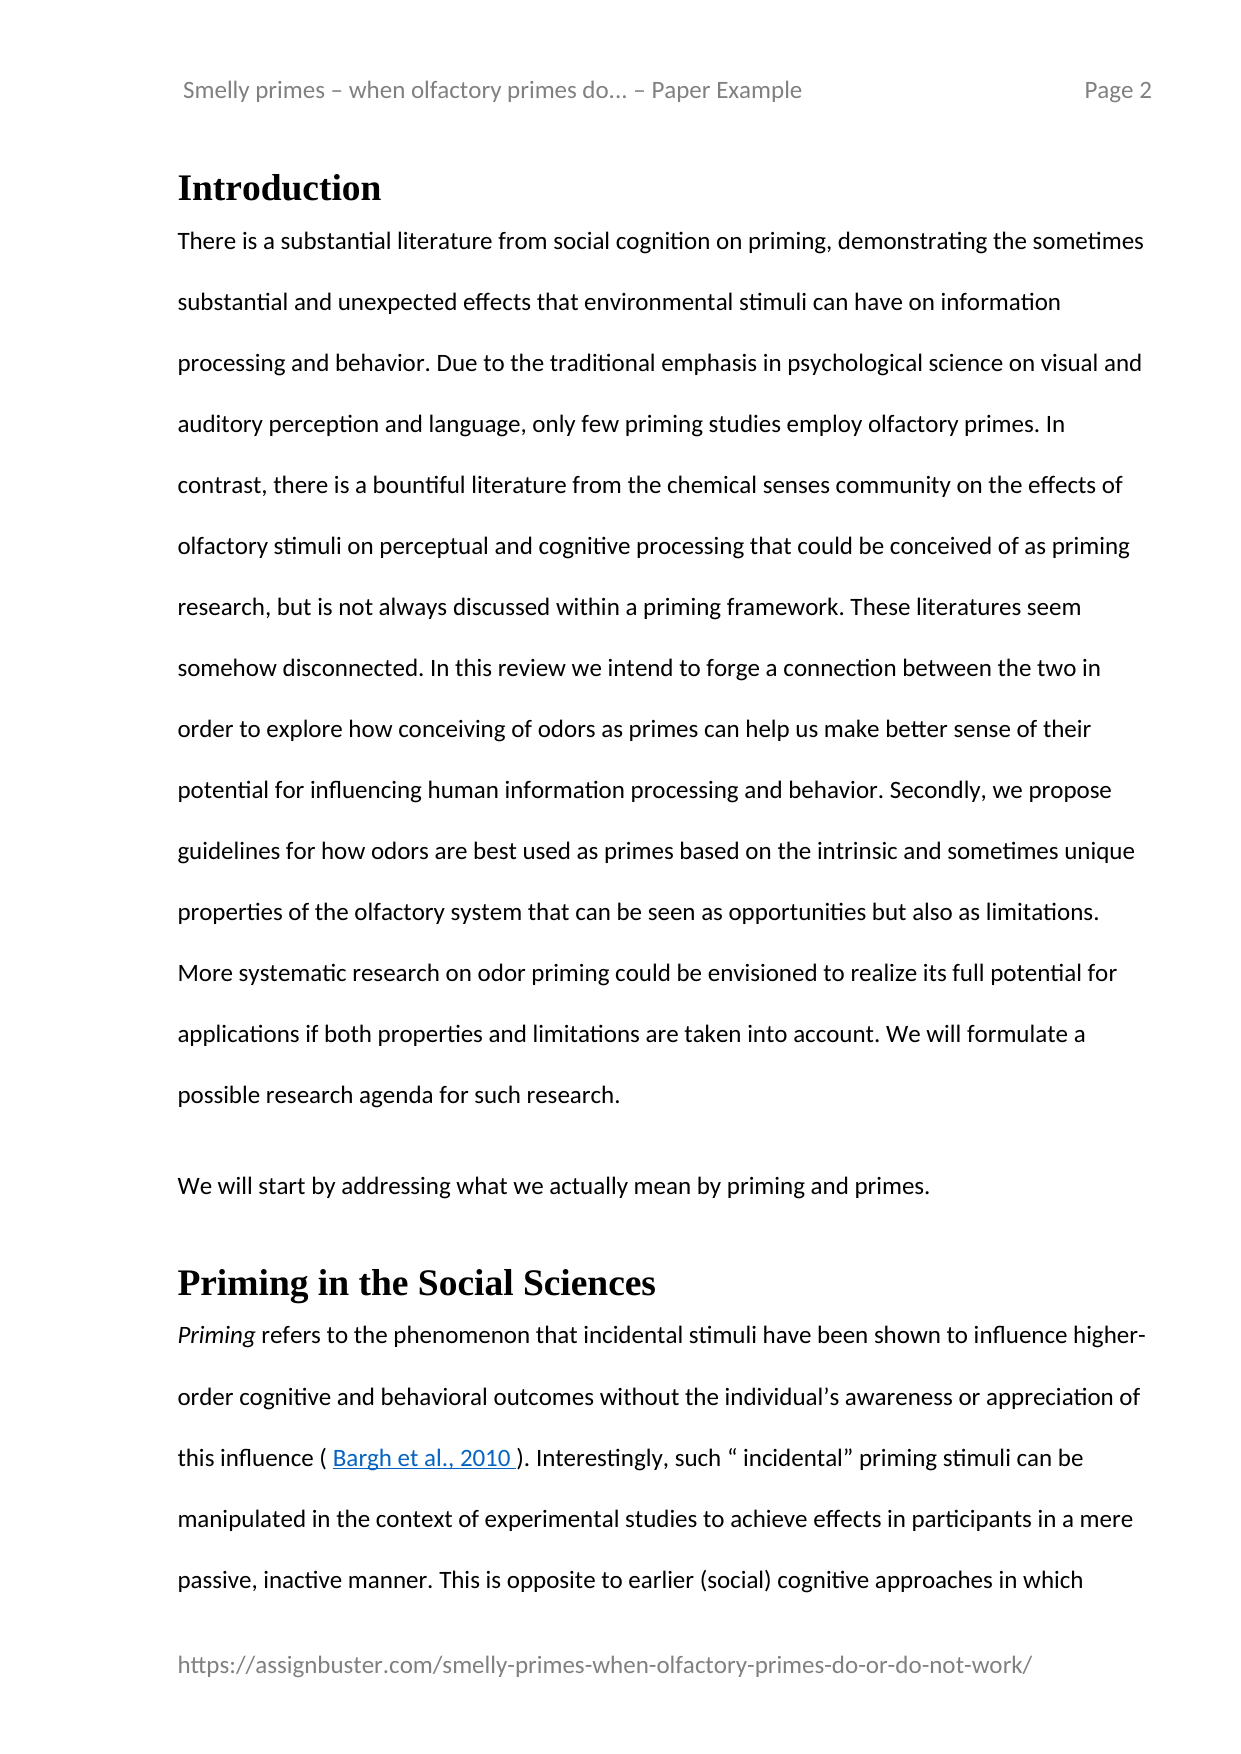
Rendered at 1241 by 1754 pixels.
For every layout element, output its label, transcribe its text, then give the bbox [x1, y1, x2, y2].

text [177, 1319, 1152, 1594]
text We will start by addressing what we actually mean by priming and primes. [177, 1170, 1152, 1201]
subtitle Priming in the Social Sciences [177, 1261, 1152, 1304]
text There is a substantial literature from social cognition on priming, demonstrating the sometimes substantial and unexpected effects that environmental stimuli can have on information processing and behavior. Due to the traditional emphasis in psychological science on visual and auditory perception and language, only few priming studies employ olfactory primes. In contrast, there is a bountiful literature from the chemical senses community on the effects of olfactory stimuli on perceptual and cognitive processing that could be conceived of as priming research, but is not always discussed within a priming framework. These literatures seem somehow disconnected. In this review we intend to forge a connection between the two in order to explore how conceiving of odors as primes can help us make better sense of their potential for influencing human information processing and behavior. Secondly, we propose guidelines for how odors are best used as primes based on the intrinsic and sometimes unique properties of the olfactory system that can be seen as opportunities but also as limitations. More systematic research on odor priming could be envisioned to realize its full potential for applications if both properties and limitations are taken into account. We will formulate a possible research agenda for such research. [177, 225, 1152, 1110]
subtitle Introduction [177, 166, 1152, 209]
